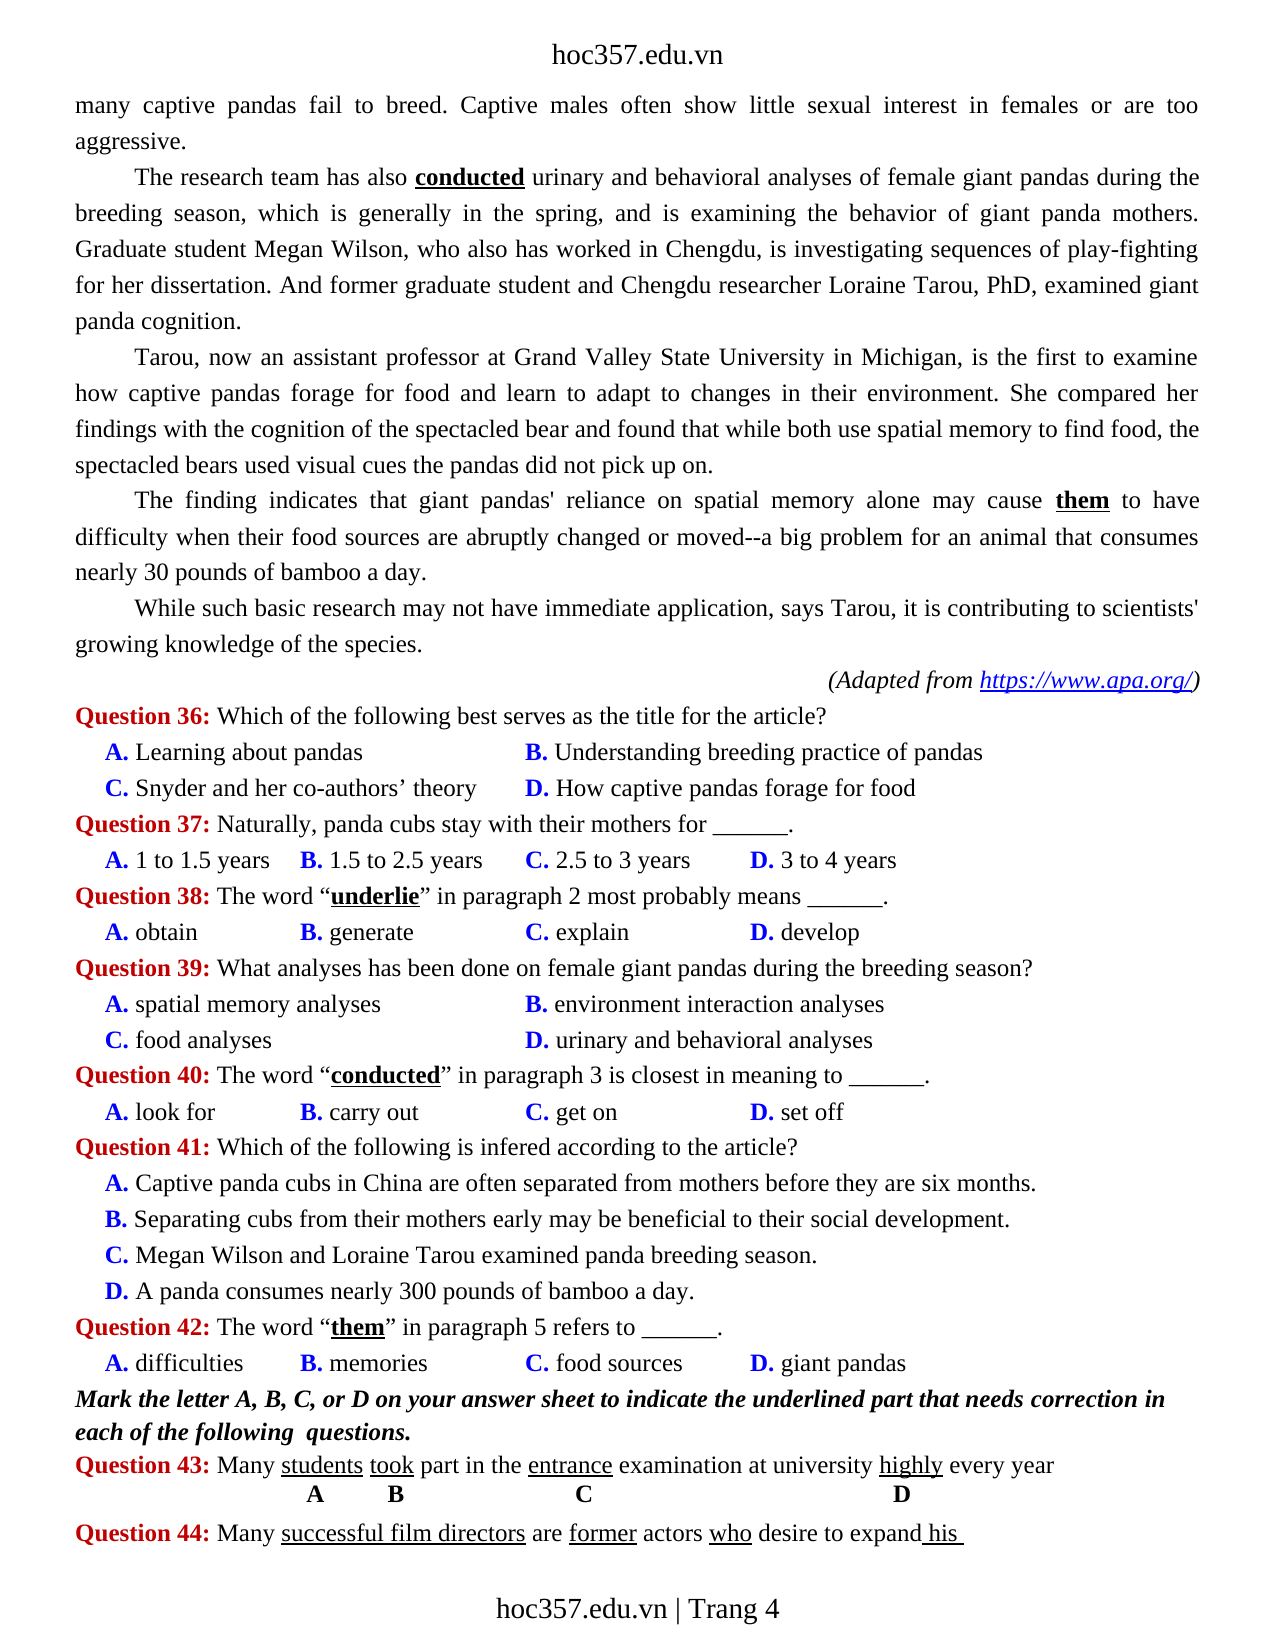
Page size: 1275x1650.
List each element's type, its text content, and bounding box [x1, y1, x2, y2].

text C. food analyses D. urinary and behavioral analyses [75, 1025, 1200, 1053]
text A. look for B. carry out C. get on D. set off [75, 1097, 1200, 1125]
text Question 44: Many successful film directors are former actors who desire to expand his [75, 1518, 1144, 1547]
text A. spatial memory analyses B. environment interaction analyses [75, 989, 1200, 1017]
text A. 1 to 1.5 years B. 1.5 to 2.5 years C. 2.5 to 3 years D. 3 to 4 years [75, 845, 1200, 874]
text C. Snyder and her co-authors’ theory D. How captive pandas forage for food [75, 773, 1200, 802]
text Question 42: The word “them” in paragraph 5 refers to ______. [75, 1312, 1200, 1341]
text Question 41: Which of the following is infered according to the article? [75, 1132, 1200, 1161]
text D. A panda consumes nearly 300 pounds of bamboo a day. [75, 1276, 1200, 1305]
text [75, 90, 1200, 155]
text Question 43: Many students took part in the entrance examination at university highly every year [75, 1450, 1200, 1479]
text Question 40: The word “conducted” in paragraph 3 is closest in meaning to ______. [75, 1061, 1200, 1089]
text Question 38: The word “underlie” in paragraph 2 most probably means ______. [75, 881, 1200, 910]
text The research team has also conducted urinary and behavioral analyses of female giant pandas during the breeding season, which is generally in the spring, and is examining the behavior of giant panda mothers. Graduate student Megan Wilson, who also has worked in Chengdu, is investigating sequences of play-fighting for her dissertation. And former graduate student and Chengdu researcher Loraine Tarou, PhD, examined giant panda cognition. [75, 162, 1200, 335]
text C. Megan Wilson and Loraine Tarou examined panda breeding season. [75, 1240, 1200, 1269]
text A. difficulties B. memories C. food sources D. giant pandas [75, 1348, 1200, 1377]
text B. Separating cubs from their mothers early may be beneficial to their social development. [75, 1204, 1200, 1233]
text Tarou, now an assistant professor at Grand Valley State University in Michigan, is the first to examine how captive pandas forage for food and learn to adapt to changes in their environment. She compared her findings with the cognition of the spectacled bear and found that while both use spatial memory to find food, the spectacled bears used visual cues the pandas did not pick up on. [75, 342, 1200, 478]
text The finding indicates that giant pandas' reliance on spatial memory alone may cause them to have difficulty when their food sources are abruptly changed or moved--a big problem for an animal that consumes nearly 30 pounds of bamboo a day. [75, 486, 1200, 586]
text A. Captive panda cubs in China are often separated from mothers before they are six months. [75, 1168, 1200, 1197]
text Question 37: Naturally, panda cubs stay with their mothers for ______. [75, 809, 1200, 838]
text Question 39: What analyses has been done on female giant pandas during the breeding season? [75, 953, 1200, 982]
text Question 36: Which of the following best serves as the title for the article? [75, 701, 1200, 730]
text A. Learning about pandas B. Understanding breeding practice of pandas [75, 737, 1200, 766]
text A. obtain B. generate C. explain D. develop [75, 917, 1200, 946]
text A B C D [75, 1479, 1200, 1508]
text While such basic research may not have immediate application, says Tarou, it is contributing to scientists' growing knowledge of the species. [75, 593, 1200, 658]
text Mark the letter A, B, C, or D on your answer sheet to indicate the underlined part that needs correction in each of the following questions. [75, 1384, 1200, 1446]
text (Adapted from https://www.apa.org/) [75, 665, 1200, 694]
